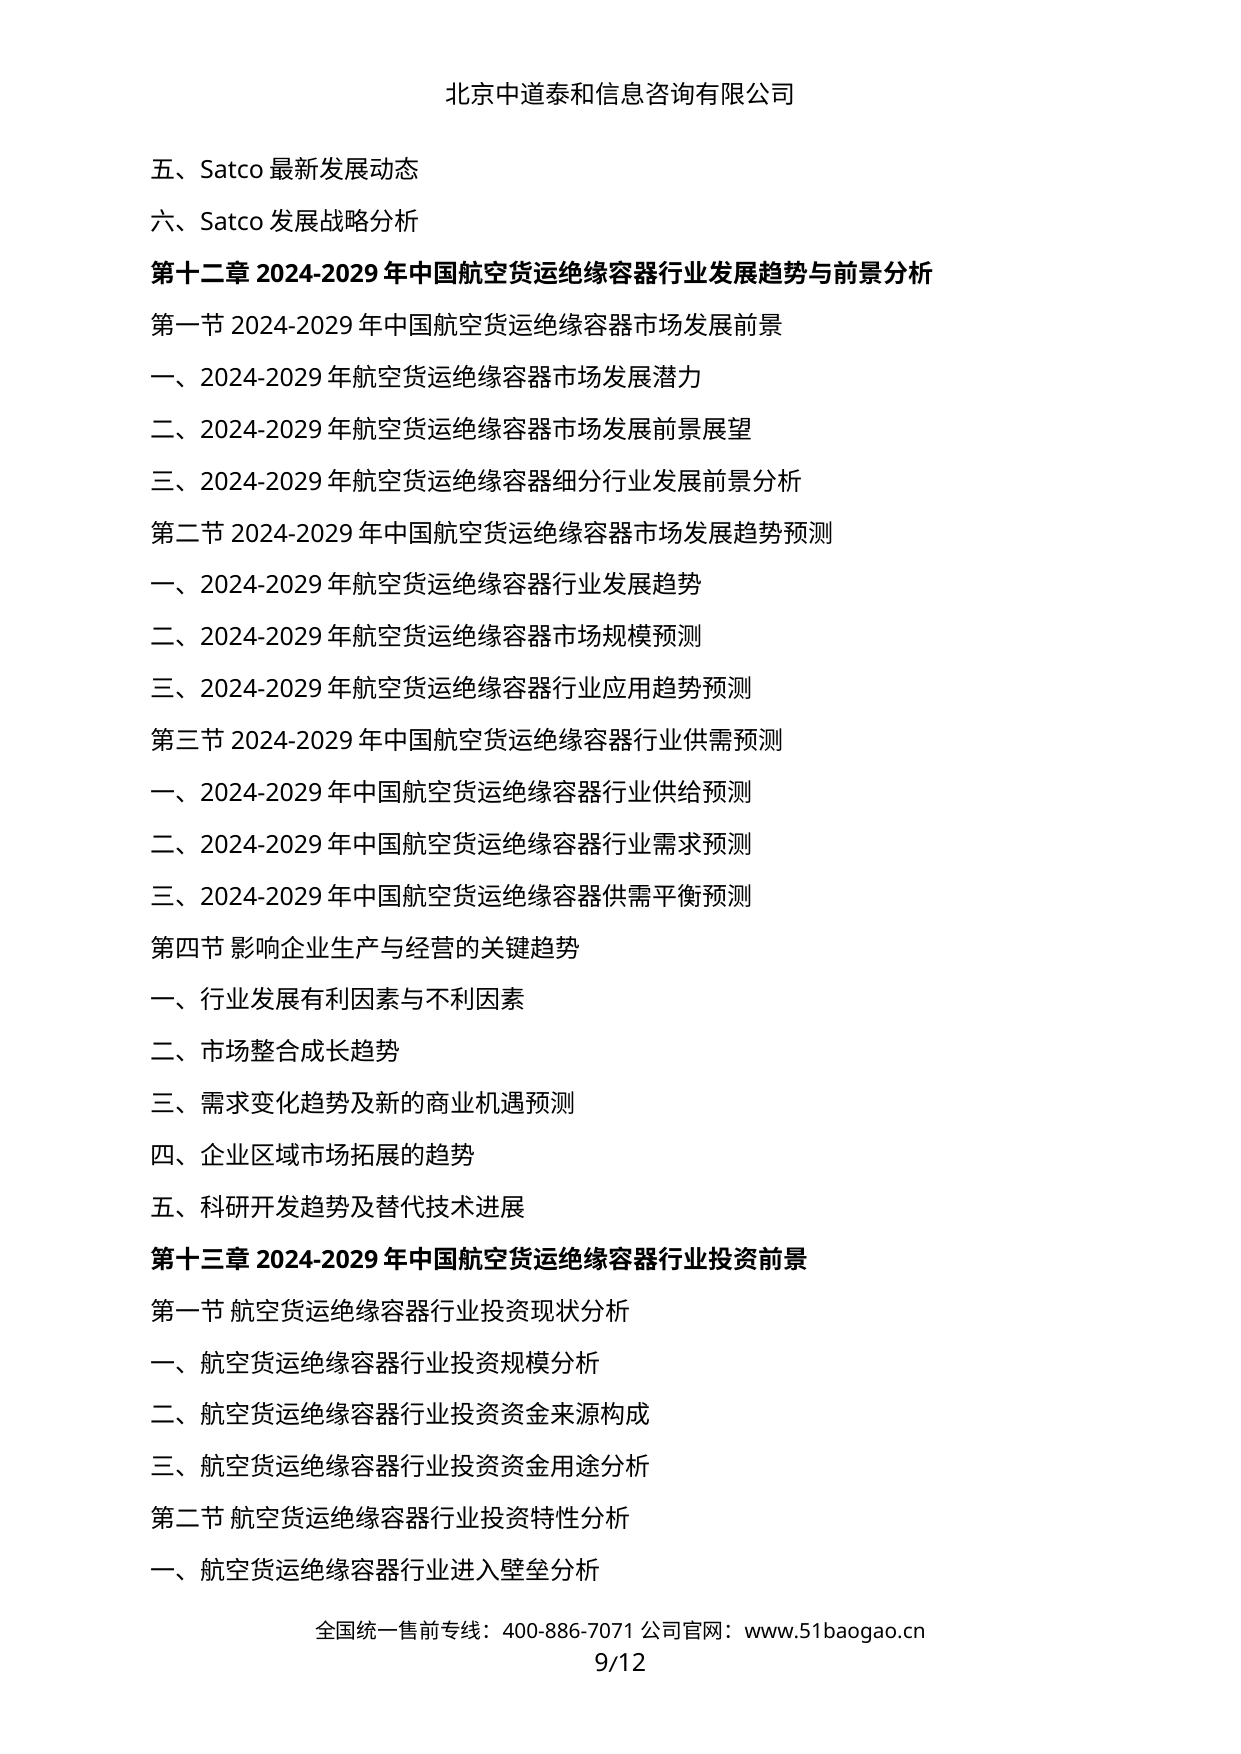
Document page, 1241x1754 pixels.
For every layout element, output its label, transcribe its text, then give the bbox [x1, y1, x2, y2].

text 第三节 2024-2029年中国航空货运绝缘容器行业供需预测 [150, 721, 1090, 757]
text 一、航空货运绝缘容器行业投资规模分析 [150, 1343, 1090, 1379]
text 第十二章 2024-2029年中国航空货运绝缘容器行业发展趋势与前景分析 [150, 254, 1090, 290]
text 六、Satco发展战略分析 [150, 202, 1090, 238]
text 第四节 影响企业生产与经营的关键趋势 [150, 928, 1090, 964]
text 第二节 2024-2029年中国航空货运绝缘容器市场发展趋势预测 [150, 513, 1090, 549]
text 二、市场整合成长趋势 [150, 1032, 1090, 1068]
text 二、2024-2029年中国航空货运绝缘容器行业需求预测 [150, 824, 1090, 861]
text 一、2024-2029年中国航空货运绝缘容器行业供给预测 [150, 772, 1090, 809]
text 第一节 2024-2029年中国航空货运绝缘容器市场发展前景 [150, 306, 1090, 342]
text 一、行业发展有利因素与不利因素 [150, 980, 1090, 1016]
text 三、2024-2029年航空货运绝缘容器细分行业发展前景分析 [150, 461, 1090, 497]
text 一、航空货运绝缘容器行业进入壁垒分析 [150, 1551, 1090, 1587]
text 四、企业区域市场拓展的趋势 [150, 1136, 1090, 1172]
text 二、航空货运绝缘容器行业投资资金来源构成 [150, 1395, 1090, 1431]
text 三、2024-2029年航空货运绝缘容器行业应用趋势预测 [150, 669, 1090, 705]
text 五、科研开发趋势及替代技术进展 [150, 1187, 1090, 1224]
text 三、航空货运绝缘容器行业投资资金用途分析 [150, 1447, 1090, 1483]
text 第一节 航空货运绝缘容器行业投资现状分析 [150, 1291, 1090, 1327]
text 二、2024-2029年航空货运绝缘容器市场规模预测 [150, 617, 1090, 653]
text 一、2024-2029年航空货运绝缘容器市场发展潜力 [150, 357, 1090, 394]
text 一、2024-2029年航空货运绝缘容器行业发展趋势 [150, 565, 1090, 601]
text 第二节 航空货运绝缘容器行业投资特性分析 [150, 1499, 1090, 1535]
text 三、需求变化趋势及新的商业机遇预测 [150, 1084, 1090, 1120]
text 二、2024-2029年航空货运绝缘容器市场发展前景展望 [150, 409, 1090, 446]
text 第十三章 2024-2029年中国航空货运绝缘容器行业投资前景 [150, 1239, 1090, 1276]
text 五、Satco最新发展动态 [150, 150, 1090, 186]
text 三、2024-2029年中国航空货运绝缘容器供需平衡预测 [150, 876, 1090, 912]
